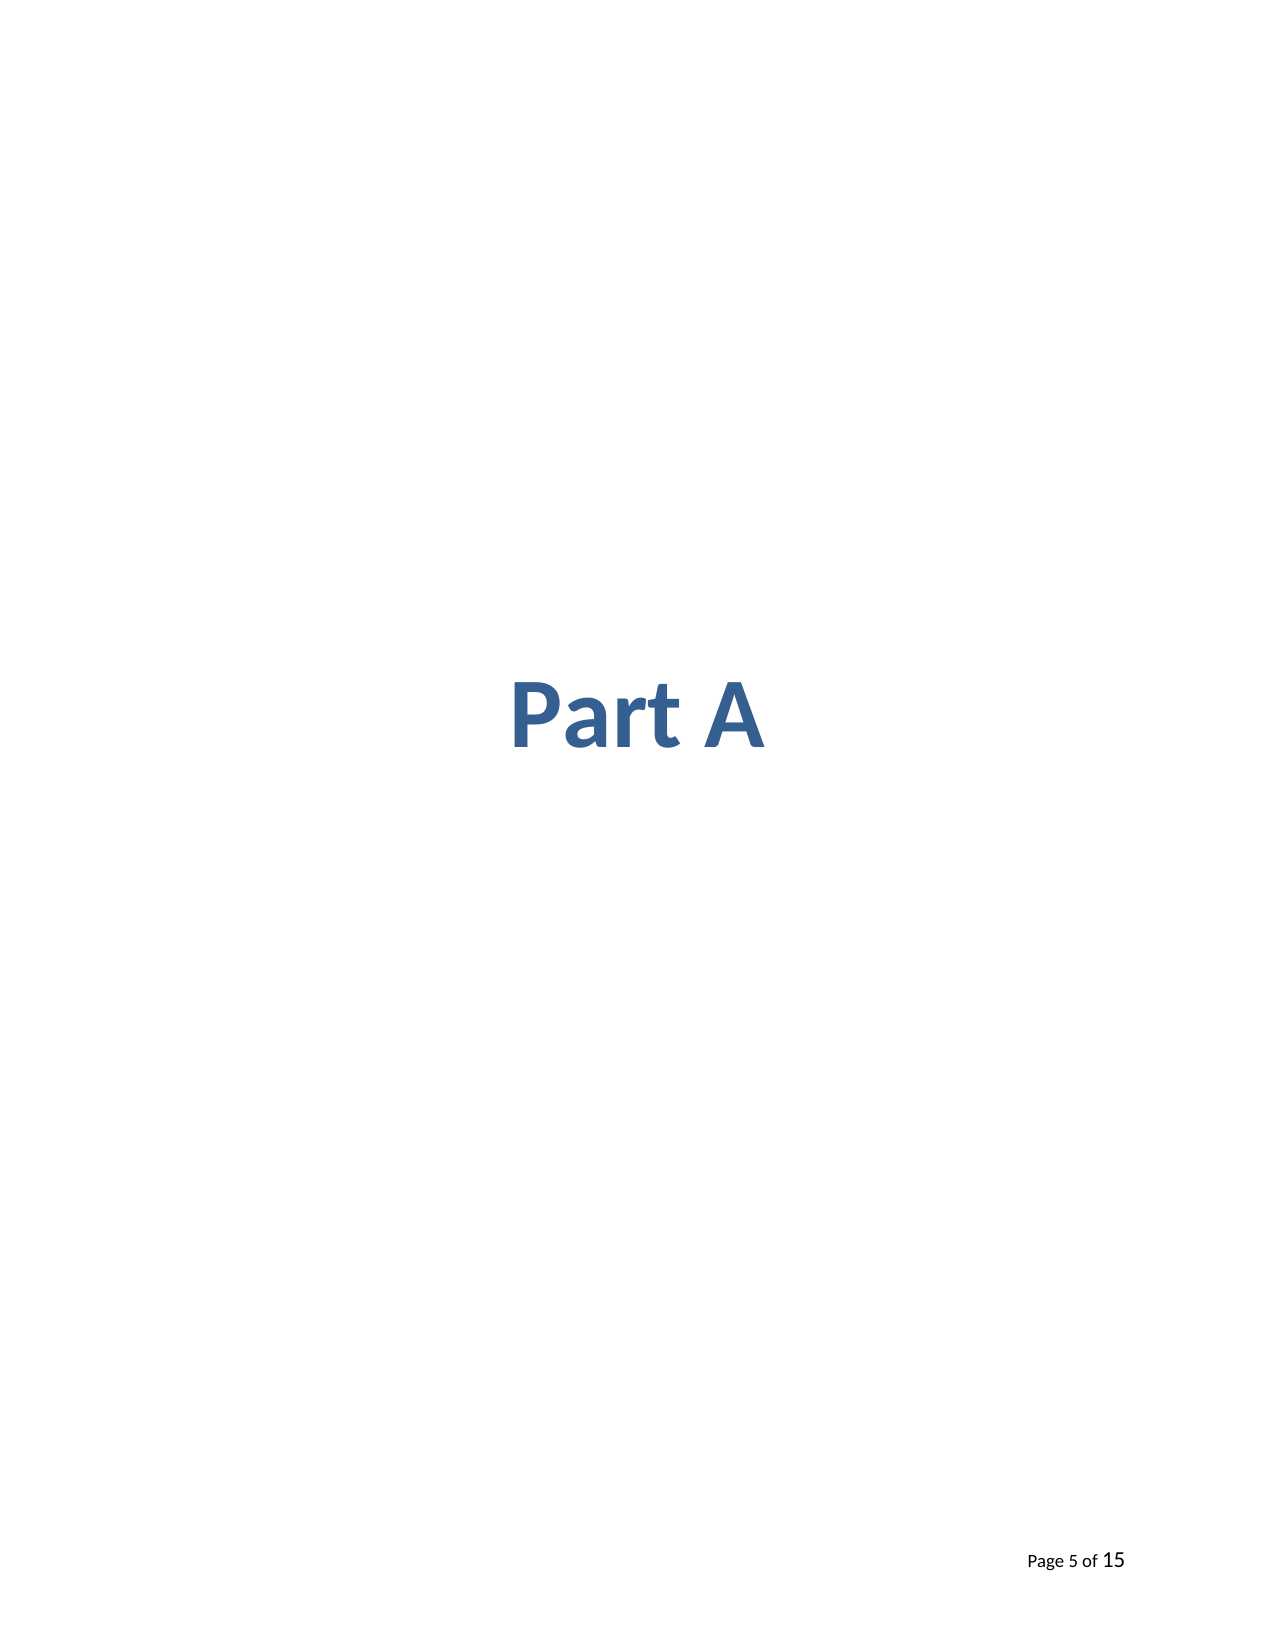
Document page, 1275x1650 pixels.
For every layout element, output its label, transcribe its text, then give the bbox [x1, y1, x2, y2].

table_header Part A [139, 600, 1136, 772]
